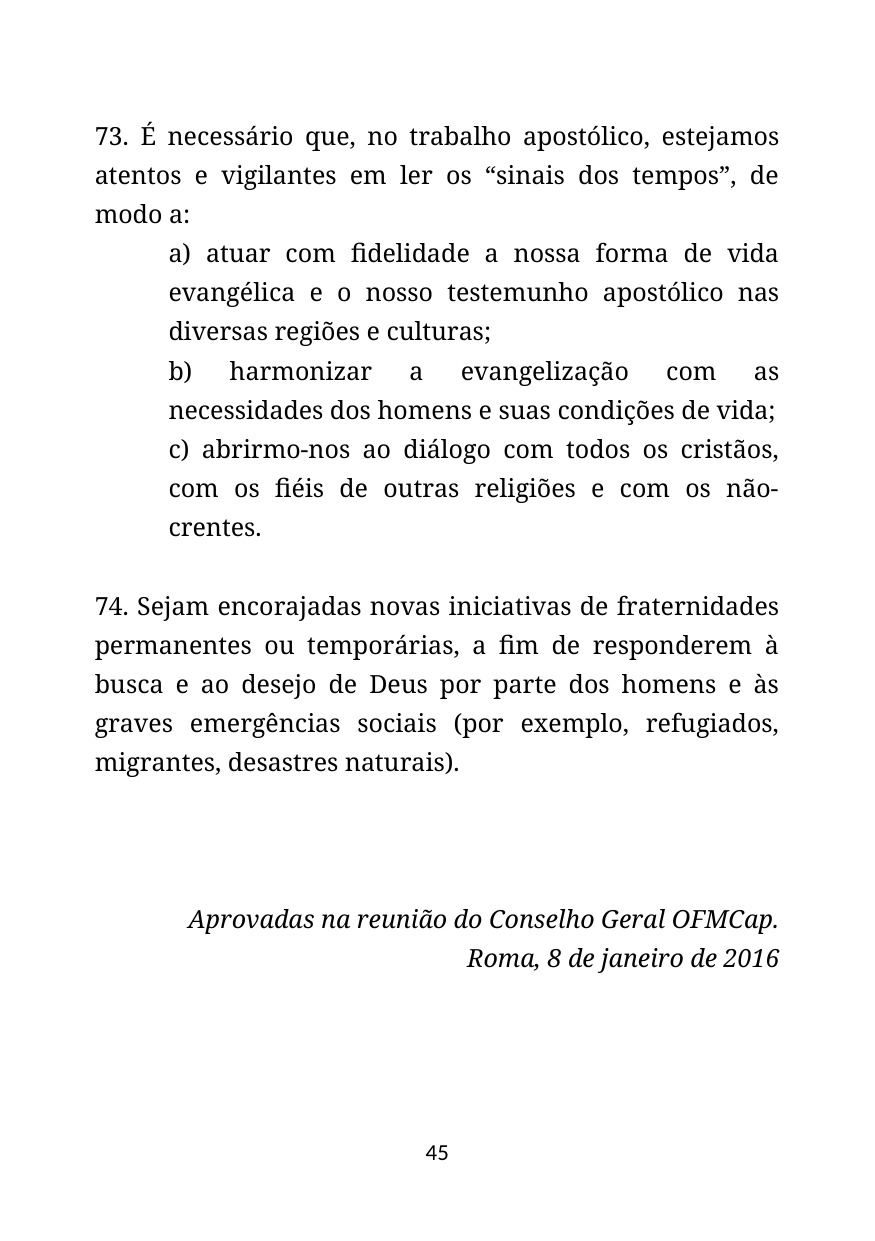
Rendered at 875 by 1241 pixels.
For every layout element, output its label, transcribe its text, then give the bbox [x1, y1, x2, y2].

text Aprovadas na reunião do Conselho Geral OFMCap. [94, 901, 779, 936]
text Roma, 8 de janeiro de 2016 [94, 941, 779, 975]
text a) atuar com fidelidade a nossa forma de vida evangélica e o nosso testemunho apostólico nas diversas regiões e culturas; [168, 236, 779, 348]
text 74. Sejam encorajadas novas iniciativas de fraternidades permanentes ou temporárias, a fim de responderem à busca e ao desejo de Deus por parte dos homens e às graves emergências sociais (por exemplo, refugiados, migrantes, desastres naturais). [94, 588, 779, 779]
text c) abrirmo-nos ao diálogo com todos os cristãos, com os fiéis de outras religiões e com os não-crentes. [168, 431, 779, 544]
text b) harmonizar a evangelização com as necessidades dos homens e suas condições de vida; [168, 353, 779, 426]
text 73. É necessário que, no trabalho apostólico, estejamos atentos e vigilantes em ler os “sinais dos tempos”, de modo a: [94, 118, 779, 231]
